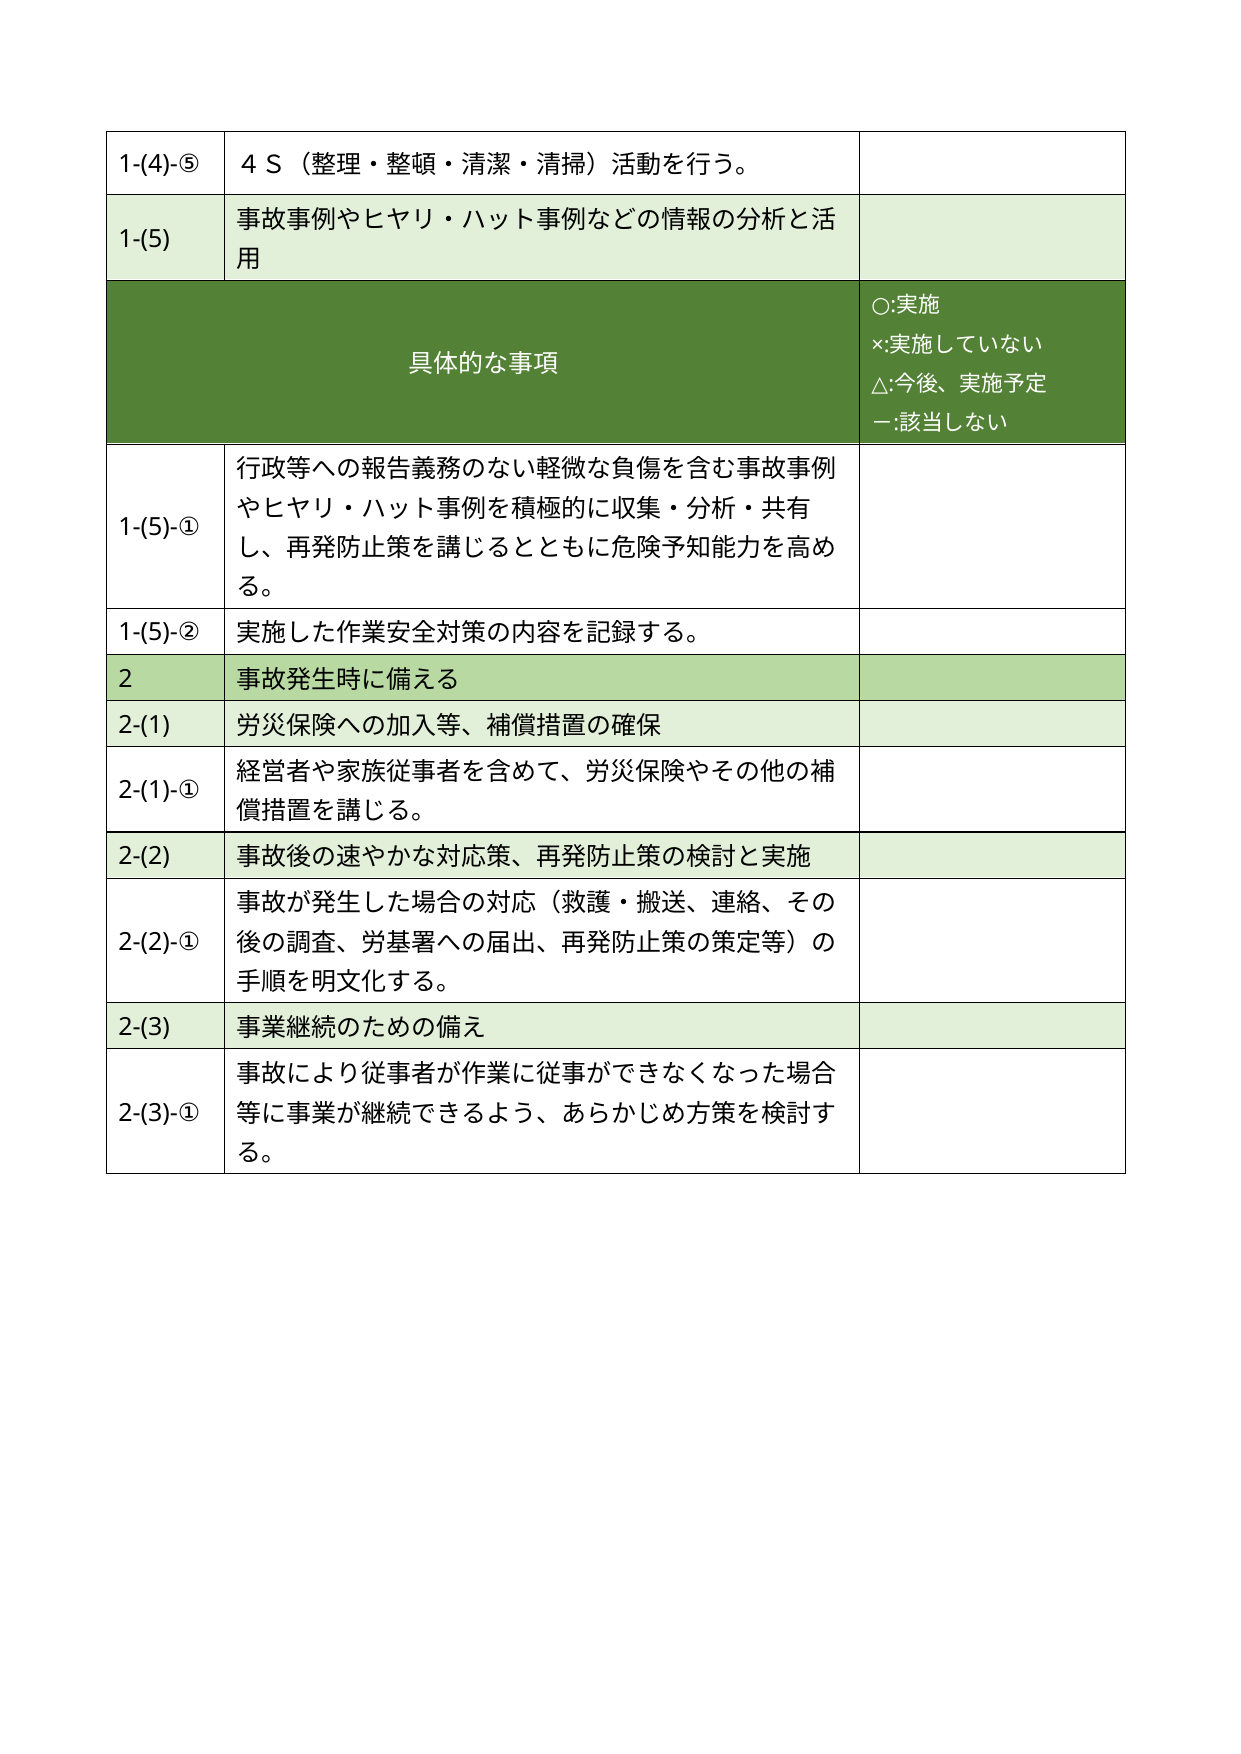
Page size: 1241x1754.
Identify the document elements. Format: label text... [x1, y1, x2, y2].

table_cell 経営者や家族従事者を含めて、労災保険やその他の補償措置を講じる。 [225, 747, 859, 831]
table_cell [860, 132, 1125, 194]
table_cell 2-(3) [107, 1003, 224, 1048]
table_cell [860, 701, 1125, 746]
table_cell ○:実施 ×:実施していない △:今後、実施予定 －:該当しない [860, 281, 1125, 443]
table_cell 1-(5) [107, 195, 224, 279]
table_cell [860, 1003, 1125, 1048]
table_cell 1-(5)-① [107, 445, 224, 607]
table_cell 2-(2) [107, 833, 224, 877]
table_cell [860, 879, 1125, 1002]
table_cell 2 [107, 655, 224, 700]
table_cell 2-(3)-① [107, 1049, 224, 1173]
table_cell 事故発生時に備える [225, 655, 859, 700]
table_cell 労災保険への加入等、補償措置の確保 [225, 701, 859, 746]
table_cell 1-(5)-② [107, 609, 224, 654]
table_cell 1-(4)-⑤ [107, 132, 224, 194]
table_cell 実施した作業安全対策の内容を記録する。 [225, 609, 859, 654]
table_cell 事故事例やヒヤリ・ハット事例などの情報の分析と活用 [225, 195, 859, 279]
table_cell 事業継続のための備え [225, 1003, 859, 1048]
table_cell [860, 1049, 1125, 1173]
table_cell [860, 833, 1125, 877]
table_cell 具体的な事項 [107, 281, 859, 443]
table_cell 事故後の速やかな対応策、再発防止策の検討と実施 [225, 833, 859, 877]
table_cell [860, 445, 1125, 607]
table_cell [860, 609, 1125, 654]
table_cell [860, 655, 1125, 700]
table_cell ４Ｓ（整理・整頓・清潔・清掃）活動を行う。 [225, 132, 859, 194]
table_cell 2-(1) [107, 701, 224, 746]
table_cell 事故が発生した場合の対応（救護・搬送、連絡、その後の調査、労基署への届出、再発防止策の策定等）の手順を明文化する。 [225, 879, 859, 1002]
table_cell 2-(2)-① [107, 879, 224, 1002]
table_cell 行政等への報告義務のない軽微な負傷を含む事故事例やヒヤリ・ハット事例を積極的に収集・分析・共有し、再発防止策を講じるとともに危険予知能力を高める。 [225, 445, 859, 607]
table_cell 2-(1)-① [107, 747, 224, 831]
table_cell [860, 747, 1125, 831]
table_cell [860, 195, 1125, 279]
table_cell 事故により従事者が作業に従事ができなくなった場合等に事業が継続できるよう、あらかじめ方策を検討する。 [225, 1049, 859, 1173]
